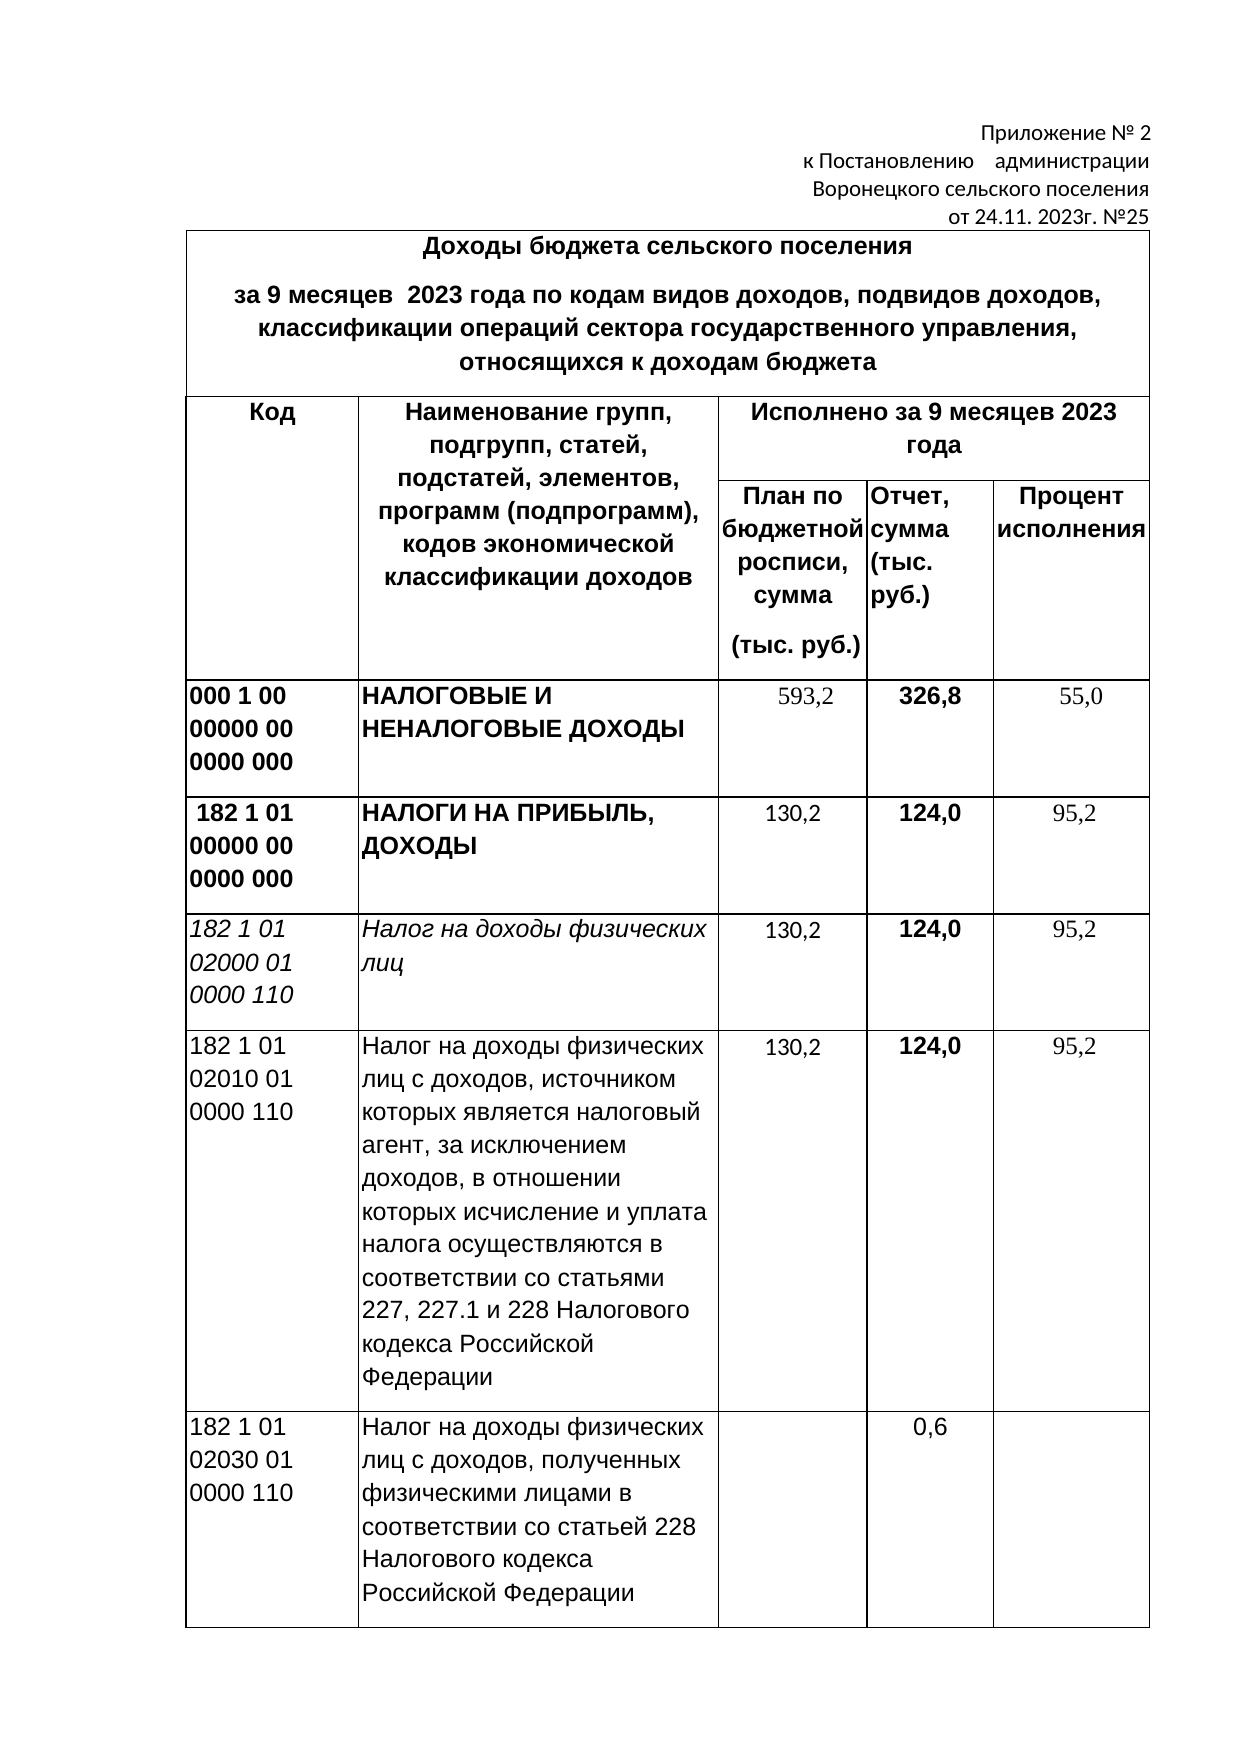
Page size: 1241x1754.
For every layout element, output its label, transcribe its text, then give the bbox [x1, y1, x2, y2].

table_cell Код [187, 397, 358, 679]
table_cell План по бюджетной росписи, сумма (тыс. руб.) [719, 481, 866, 679]
table_cell Наименование групп, подгрупп, статей, подстатей, элементов, программ (подпрограмм), кодов экономической классификации доходов [359, 397, 718, 679]
table_cell Налог на доходы физических лиц [359, 915, 718, 1030]
table_cell 55,0 [994, 681, 1149, 796]
table_cell 124,0 [868, 1031, 993, 1411]
table_cell Исполнено за 9 месяцев 2023 года [719, 397, 1149, 479]
table_cell Налог на доходы физических лиц с доходов, полученных физическими лицами в соответствии со статьей 228 Налогового кодекса Российской Федерации [359, 1412, 718, 1627]
table_cell 000 1 00 00000 00 0000 000 [187, 681, 358, 796]
table_cell 593,2 [719, 681, 866, 796]
table_cell 130,2 [719, 915, 866, 1030]
table_cell 182 1 01 00000 00 0000 000 [187, 798, 358, 913]
table_cell 182 1 01 02000 01 0000 110 [187, 915, 358, 1030]
table_cell 124,0 [868, 915, 993, 1030]
table_cell 95,2 [994, 915, 1149, 1030]
table_cell 95,2 [994, 798, 1149, 913]
table_cell НАЛОГОВЫЕ И НЕНАЛОГОВЫЕ ДОХОДЫ [359, 681, 718, 796]
text от 24.11. 2023г. №25 [177, 202, 1152, 230]
table_cell Процент исполнения [994, 481, 1149, 679]
table_header Доходы бюджета сельского поселения за 9 месяцев 2023 года по кодам видов доходов, подвидов доходов, классификации операций сектора государственного управления, относящихся к доходам бюджета [187, 231, 1149, 396]
text к Постановлению администрации [177, 146, 1152, 174]
table_cell 182 1 01 02010 01 0000 110 [187, 1031, 358, 1411]
table_cell Налог на доходы физических лиц с доходов, источником которых является налоговый агент, за исключением доходов, в отношении которых исчисление и уплата налога осуществляются в соответствии со статьями 227, 227.1 и 228 Налогового кодекса Российской Федерации [359, 1031, 718, 1411]
table_cell [719, 1412, 866, 1627]
table_cell 326,8 [868, 681, 993, 796]
text Приложение № 2 [177, 118, 1152, 146]
table_cell 130,2 [719, 1031, 866, 1411]
text Воронецкого сельского поселения [177, 174, 1152, 202]
table_cell 130,2 [719, 798, 866, 913]
table_cell 182 1 01 02030 01 0000 110 [187, 1412, 358, 1627]
table_cell НАЛОГИ НА ПРИБЫЛЬ, ДОХОДЫ [359, 798, 718, 913]
table_cell [994, 1412, 1149, 1627]
table_cell 0,6 [868, 1412, 993, 1627]
table_cell 124,0 [868, 798, 993, 913]
table_cell Отчет, сумма (тыс. руб.) [868, 481, 993, 679]
table_cell 95,2 [994, 1031, 1149, 1411]
